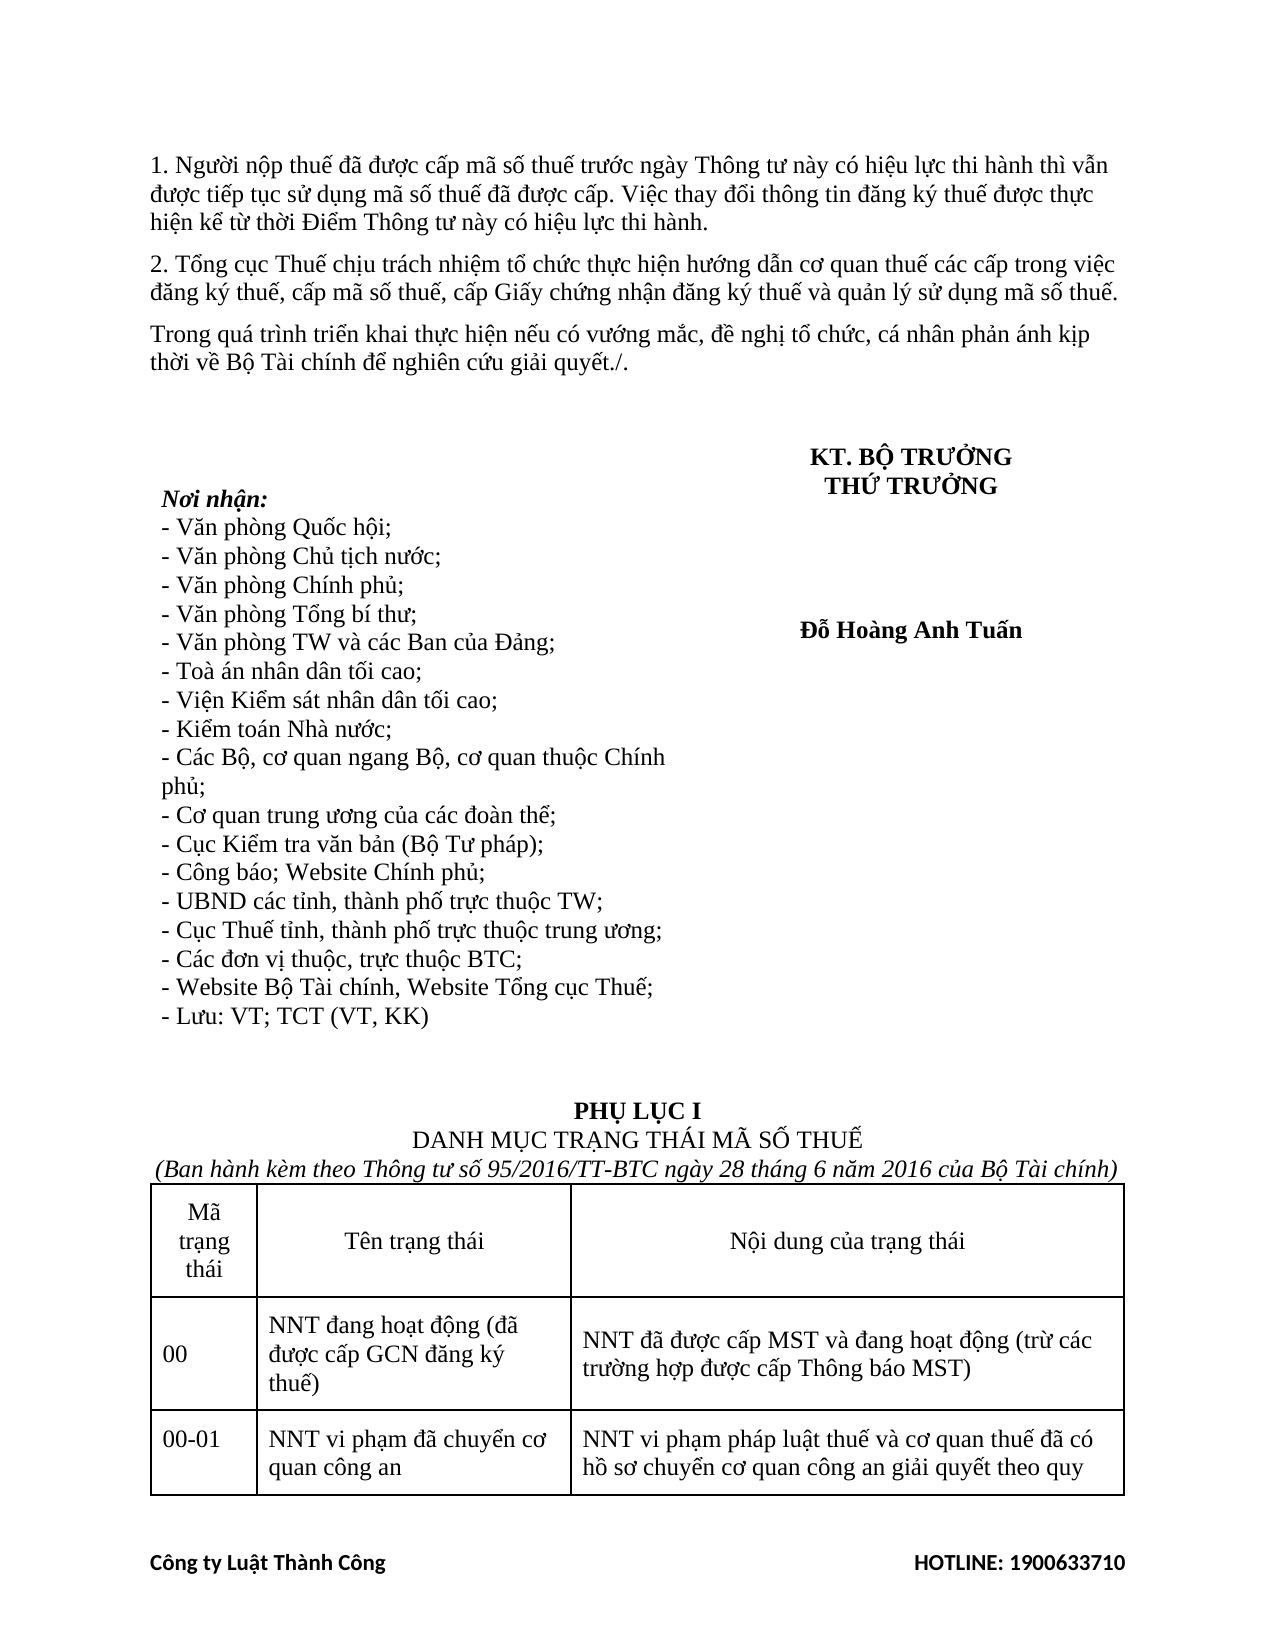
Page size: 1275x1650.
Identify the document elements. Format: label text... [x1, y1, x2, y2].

table_cell NNT đang hoạt động (đã được cấp GCN đăng ký thuế) [258, 1298, 570, 1409]
text 2. Tổng cục Thuế chịu trách nhiệm tổ chức thực hiện hướng dẫn cơ quan thuế các cấp trong việc đăng ký thuế, cấp mã số thuế, cấp Giấy chứng nhận đăng ký thuế và quản lý sử dụng mã số thuế. [150, 249, 1125, 306]
table_header KT. BỘ TRƯỞNG THỨ TRƯỞNG Đỗ Hoàng Anh Tuấn [697, 430, 1125, 1042]
table_cell 00 [152, 1298, 256, 1409]
text PHỤ LỤC I [150, 1096, 1125, 1125]
table_cell NNT vi phạm đã chuyển cơ quan công an [258, 1411, 570, 1494]
text Trong quá trình triển khai thực hiện nếu có vướng mắc, đề nghị tổ chức, cá nhân phản ánh kịp thời về Bộ Tài chính để nghiên cứu giải quyết./. [150, 319, 1125, 376]
text DANH MỤC TRẠNG THÁI MÃ SỐ THUẾ (Ban hành kèm theo Thông tư số 95/2016/TT-BTC ngày 28 tháng 6 năm 2016 của Bộ Tài chính) [150, 1125, 1125, 1182]
table_cell 00-01 [152, 1411, 256, 1494]
table_header Nơi nhận: - Văn phòng Quốc hội; - Văn phòng Chủ tịch nước; - Văn phòng Chính phủ; - Văn phòng Tổng bí thư; - Văn phòng TW và các Ban của Đảng; - Toà án nhân dân tối cao; - Viện Kiểm sát nhân dân tối cao; - Kiểm toán Nhà nước; - Các Bộ, cơ quan ngang Bộ, cơ quan thuộc Chính phủ; - Cơ quan trung ương của các đoàn thể; - Cục Kiểm tra văn bản (Bộ Tư pháp); - Công báo; Website Chính phủ; - UBND các tỉnh, thành phố trực thuộc TW; - Cục Thuế tỉnh, thành phố trực thuộc trung ương; - Các đơn vị thuộc, trực thuộc BTC; - Website Bộ Tài chính, Website Tổng cục Thuế; - Lưu: VT; TCT (VT, KK) [150, 430, 697, 1042]
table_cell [572, 1411, 1123, 1494]
table_header Nội dung của trạng thái [572, 1185, 1123, 1296]
table_header Mã trạng thái [152, 1185, 256, 1296]
table_cell NNT đã được cấp MST và đang hoạt động (trừ các trường hợp được cấp Thông báo MST) [572, 1298, 1123, 1409]
text 1. Người nộp thuế đã được cấp mã số thuế trước ngày Thông tư này có hiệu lực thi hành thì vẫn được tiếp tục sử dụng mã số thuế đã được cấp. Việc thay đổi thông tin đăng ký thuế được thực hiện kể từ thời Điểm Thông tư này có hiệu lực thi hành. [150, 150, 1125, 236]
table_header Tên trạng thái [258, 1185, 570, 1296]
